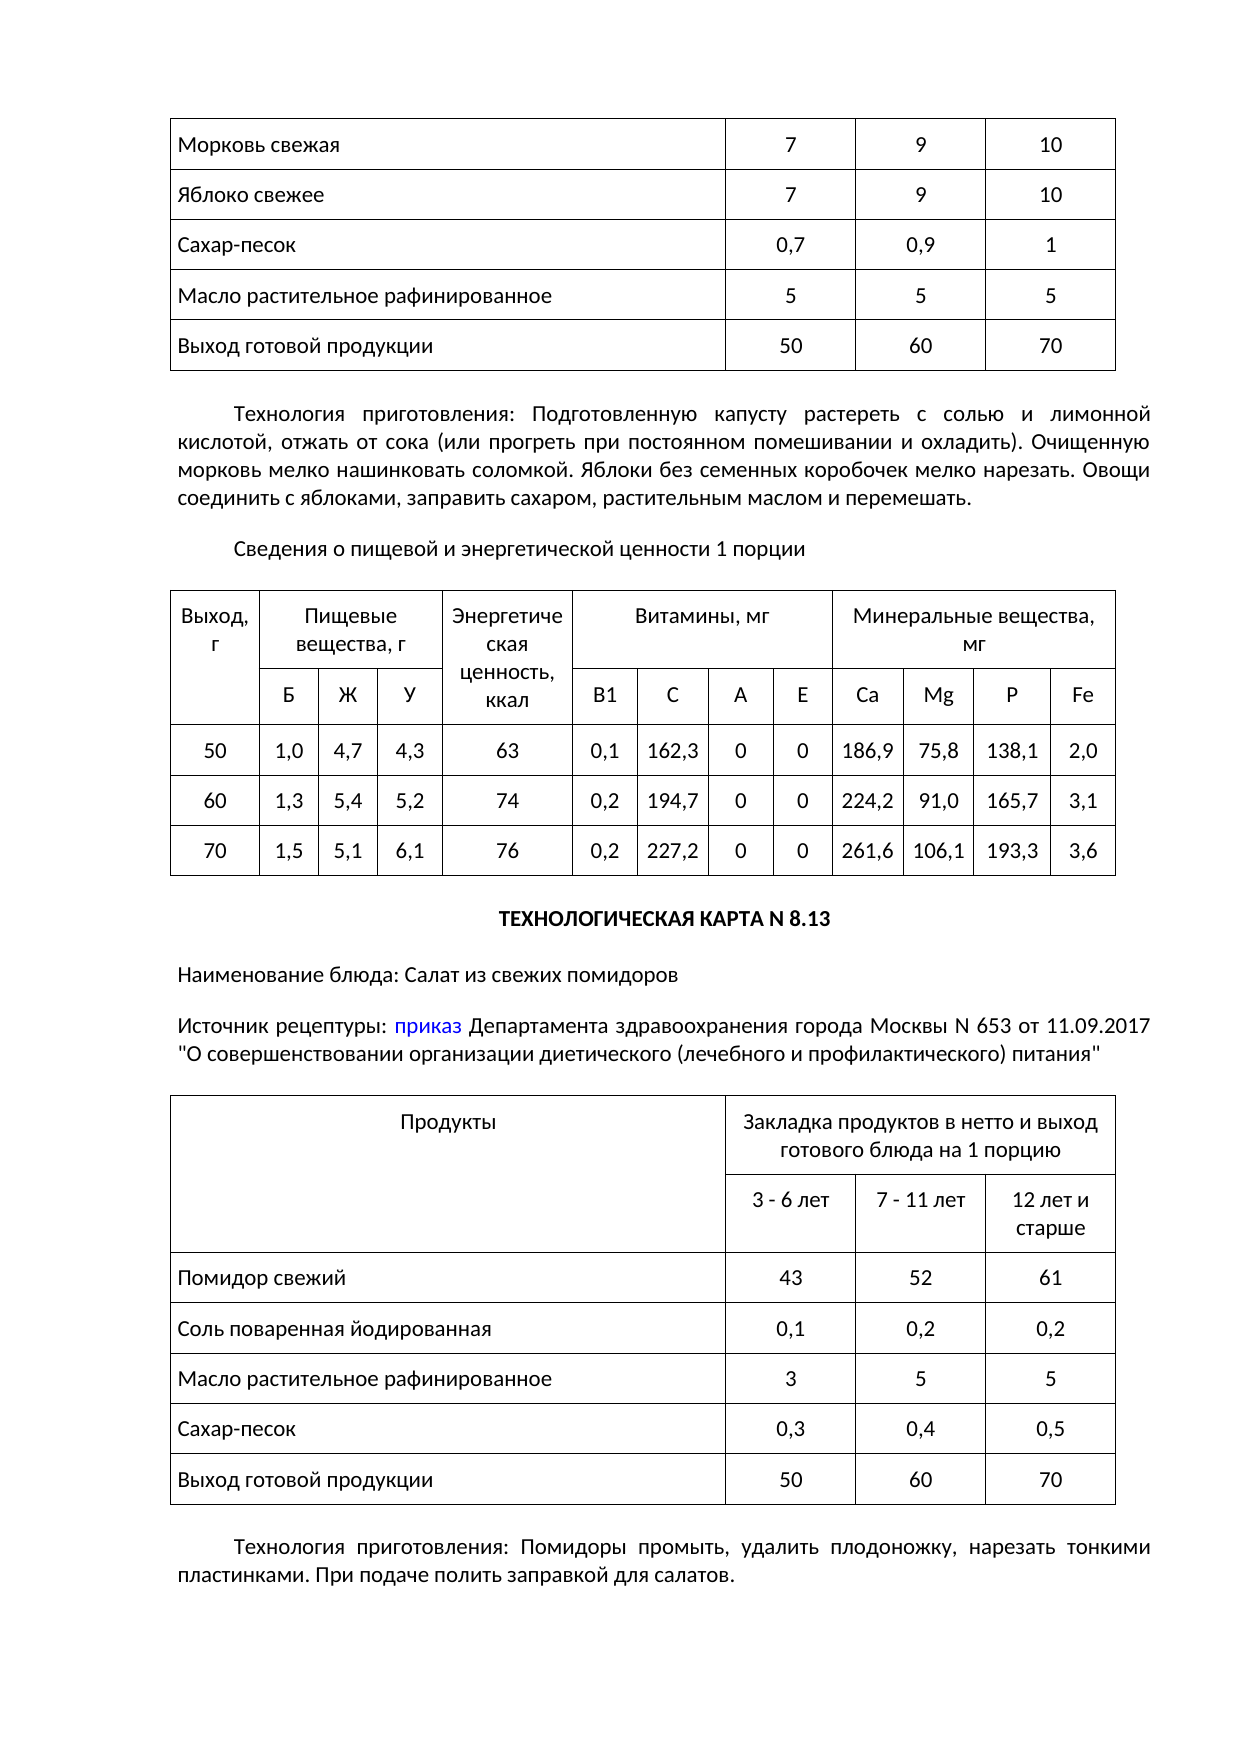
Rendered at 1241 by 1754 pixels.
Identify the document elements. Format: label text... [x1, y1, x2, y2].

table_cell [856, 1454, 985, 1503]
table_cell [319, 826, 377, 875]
text Сведения о пищевой и энергетической ценности 1 порции [177, 534, 1152, 562]
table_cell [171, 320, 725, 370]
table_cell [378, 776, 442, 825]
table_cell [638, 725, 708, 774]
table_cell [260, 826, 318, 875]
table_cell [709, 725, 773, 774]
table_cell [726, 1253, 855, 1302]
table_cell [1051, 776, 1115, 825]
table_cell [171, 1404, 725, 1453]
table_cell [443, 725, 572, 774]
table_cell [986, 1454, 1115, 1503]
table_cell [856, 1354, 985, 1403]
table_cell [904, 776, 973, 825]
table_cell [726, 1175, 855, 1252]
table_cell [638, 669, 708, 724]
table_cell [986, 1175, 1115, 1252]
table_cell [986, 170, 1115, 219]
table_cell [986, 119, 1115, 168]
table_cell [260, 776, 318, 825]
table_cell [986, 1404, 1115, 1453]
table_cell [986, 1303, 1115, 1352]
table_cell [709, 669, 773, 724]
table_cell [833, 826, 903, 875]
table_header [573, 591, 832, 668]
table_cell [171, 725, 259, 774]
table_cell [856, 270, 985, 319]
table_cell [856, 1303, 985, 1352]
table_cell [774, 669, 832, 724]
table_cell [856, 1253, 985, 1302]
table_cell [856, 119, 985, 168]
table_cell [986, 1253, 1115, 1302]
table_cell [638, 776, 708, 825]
text Наименование блюда: Салат из свежих помидоров [177, 960, 1152, 988]
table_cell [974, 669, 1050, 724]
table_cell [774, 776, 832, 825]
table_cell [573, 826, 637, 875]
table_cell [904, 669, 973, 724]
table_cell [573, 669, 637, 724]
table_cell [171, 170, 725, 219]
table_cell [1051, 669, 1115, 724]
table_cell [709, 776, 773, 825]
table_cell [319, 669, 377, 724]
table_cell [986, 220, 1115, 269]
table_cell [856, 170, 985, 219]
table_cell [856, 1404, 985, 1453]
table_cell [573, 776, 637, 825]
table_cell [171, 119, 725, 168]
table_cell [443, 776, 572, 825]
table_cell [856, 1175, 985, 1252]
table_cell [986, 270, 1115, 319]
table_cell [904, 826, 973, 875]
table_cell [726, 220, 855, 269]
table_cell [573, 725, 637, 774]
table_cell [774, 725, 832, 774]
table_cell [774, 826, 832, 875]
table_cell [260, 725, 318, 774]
title ТЕХНОЛОГИЧЕСКАЯ КАРТА N 8.13 [177, 904, 1152, 932]
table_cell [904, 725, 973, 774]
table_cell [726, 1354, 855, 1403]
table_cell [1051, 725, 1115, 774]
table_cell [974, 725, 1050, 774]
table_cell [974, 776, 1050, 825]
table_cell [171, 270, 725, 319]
text Технология приготовления: Помидоры промыть, удалить плодоножку, нарезать тонкими пластинками. При подаче полить заправкой для салатов. [177, 1532, 1152, 1588]
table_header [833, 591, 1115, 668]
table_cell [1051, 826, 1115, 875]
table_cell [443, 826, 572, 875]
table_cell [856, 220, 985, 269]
text Источник рецептуры: приказ Департамента здравоохранения города Москвы N 653 от 11.09.2017 "О совершенствовании организации диетического (лечебного и профилактического) питания" [177, 1011, 1152, 1067]
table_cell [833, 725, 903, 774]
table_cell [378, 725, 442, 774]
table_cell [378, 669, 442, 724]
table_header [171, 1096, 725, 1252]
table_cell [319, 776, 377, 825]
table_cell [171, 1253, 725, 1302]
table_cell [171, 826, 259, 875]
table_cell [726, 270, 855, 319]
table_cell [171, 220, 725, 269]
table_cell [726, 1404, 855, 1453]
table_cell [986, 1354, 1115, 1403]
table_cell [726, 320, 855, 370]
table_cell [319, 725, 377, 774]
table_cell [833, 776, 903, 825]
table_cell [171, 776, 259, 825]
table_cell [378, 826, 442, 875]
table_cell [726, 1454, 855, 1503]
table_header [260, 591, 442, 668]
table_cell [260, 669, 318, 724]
text Технология приготовления: Подготовленную капусту растереть с солью и лимонной кислотой, отжать от сока (или прогреть при постоянном помешивании и охладить). Очищенную морковь мелко нашинковать соломкой. Яблоки без семенных коробочек мелко нарезать. Овощи соединить с яблоками, заправить сахаром, растительным маслом и перемешать. [177, 399, 1152, 511]
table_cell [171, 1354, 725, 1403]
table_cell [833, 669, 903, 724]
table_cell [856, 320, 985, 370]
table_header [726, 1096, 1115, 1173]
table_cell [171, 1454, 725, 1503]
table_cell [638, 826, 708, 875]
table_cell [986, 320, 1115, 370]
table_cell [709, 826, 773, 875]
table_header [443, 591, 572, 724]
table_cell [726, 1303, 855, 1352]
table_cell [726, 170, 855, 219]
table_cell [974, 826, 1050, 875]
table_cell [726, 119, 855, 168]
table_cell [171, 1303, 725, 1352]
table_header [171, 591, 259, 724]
